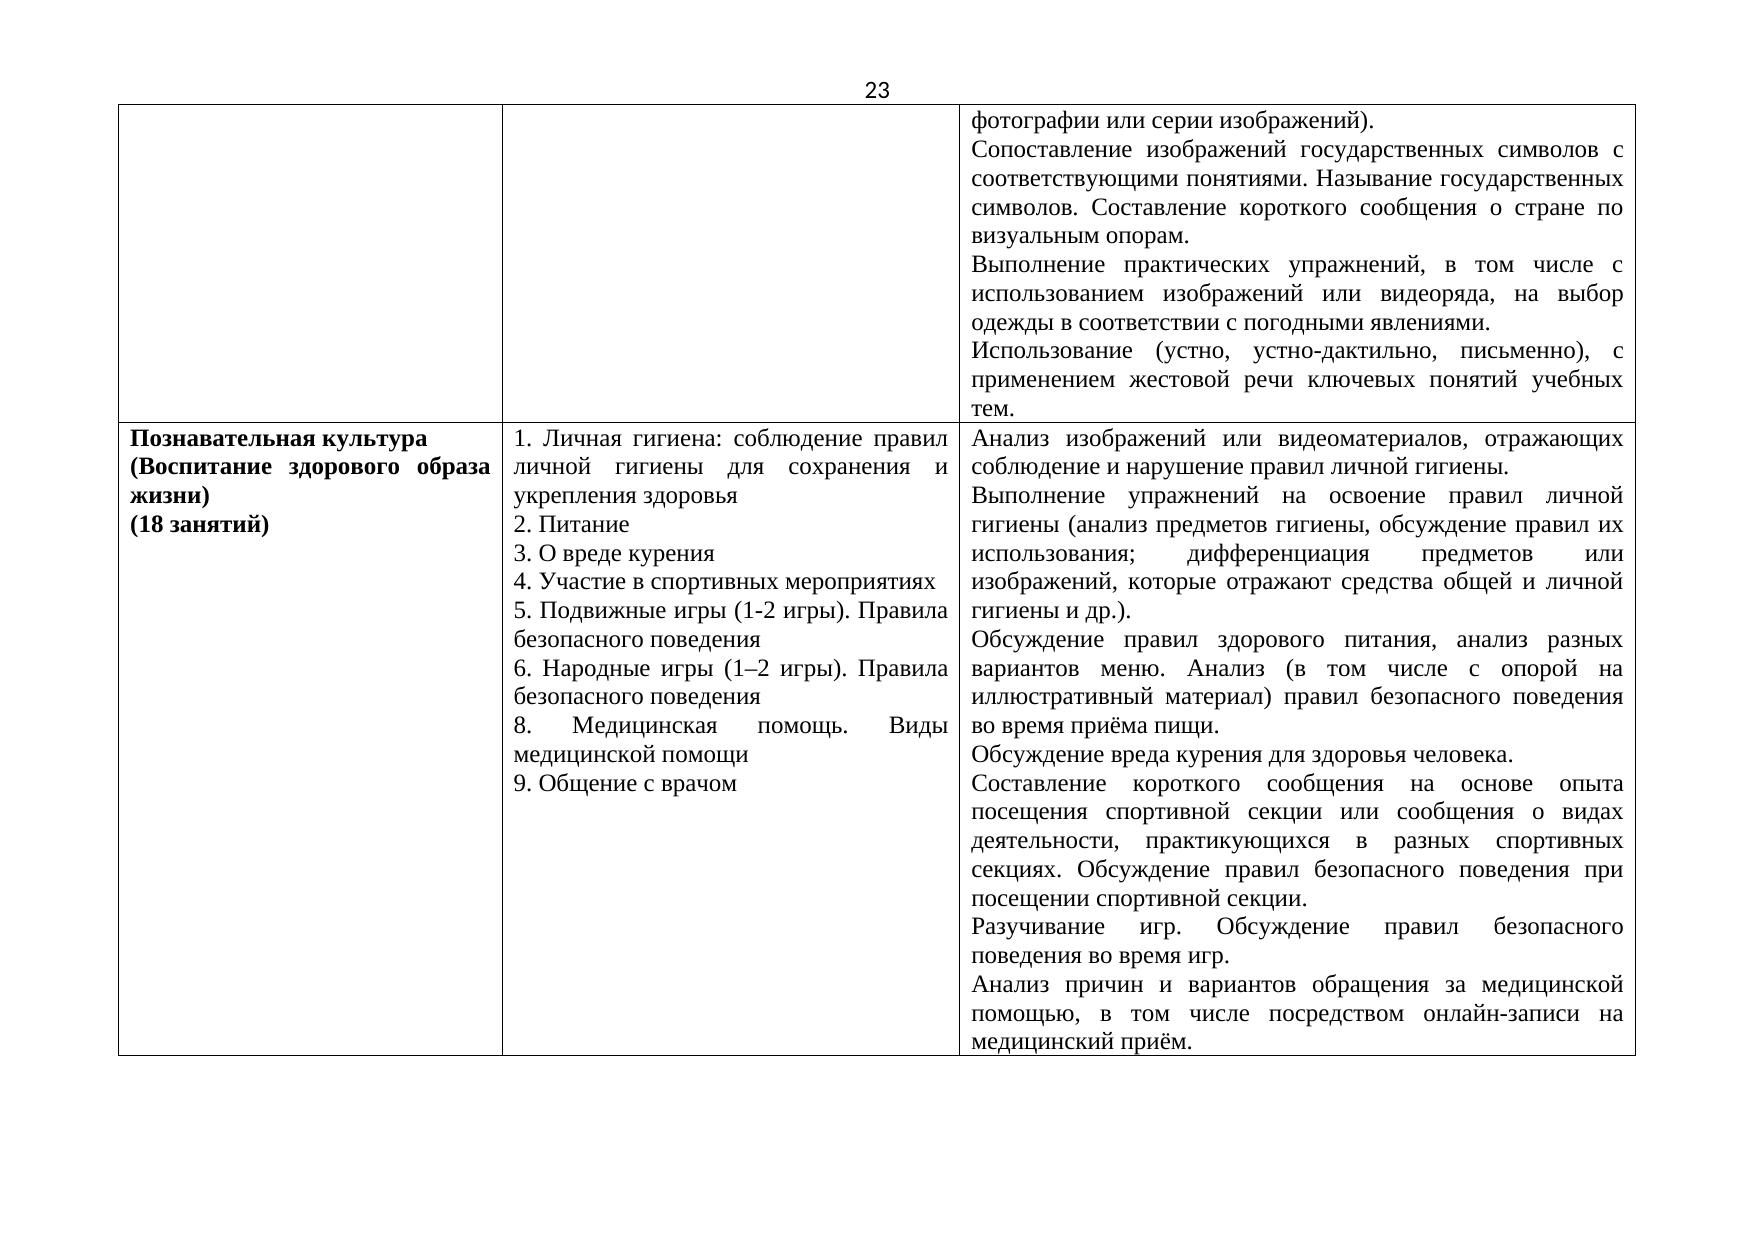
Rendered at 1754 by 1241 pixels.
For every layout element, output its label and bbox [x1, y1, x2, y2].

table_cell [119, 423, 502, 1055]
table_cell [119, 105, 502, 422]
table_cell [960, 423, 1635, 1055]
table_cell [960, 105, 1635, 422]
table_cell [503, 105, 959, 422]
table_cell [503, 423, 959, 1055]
